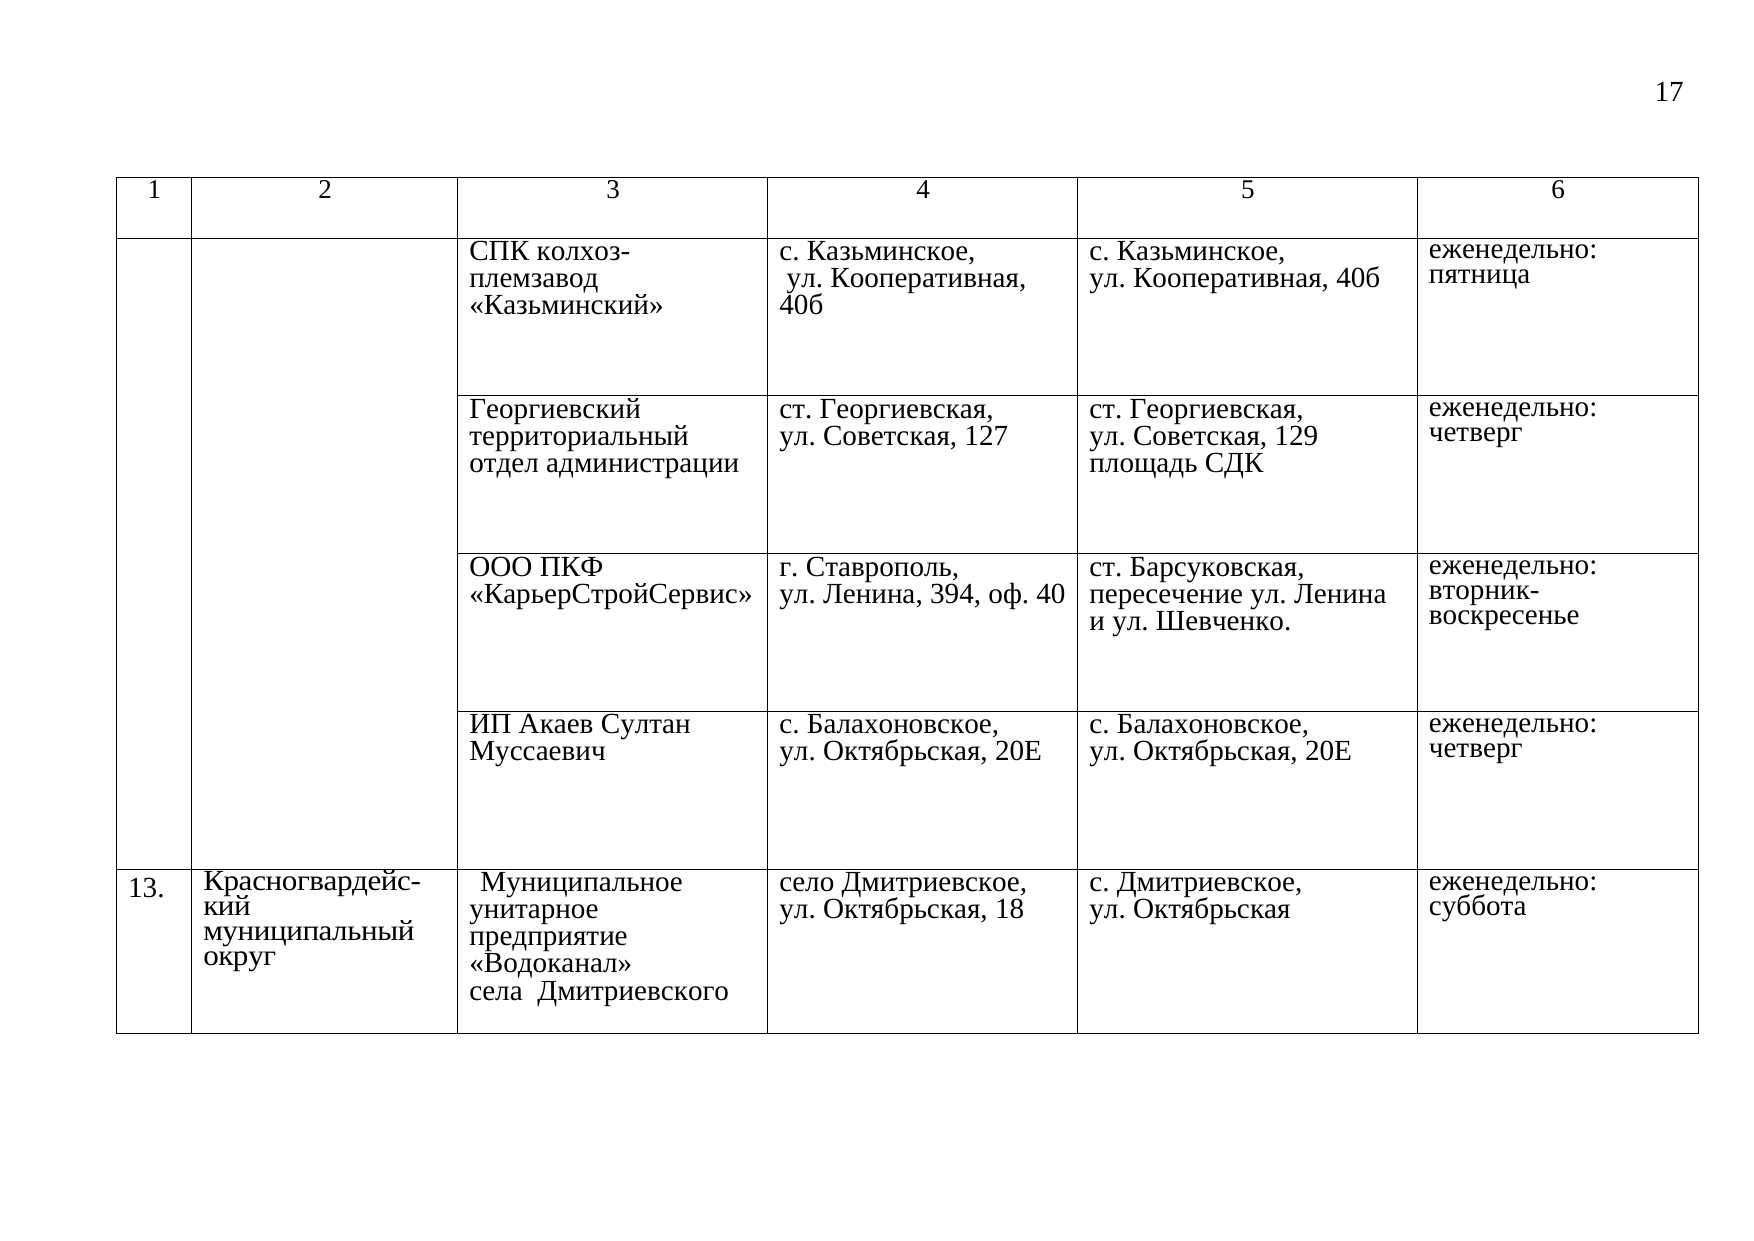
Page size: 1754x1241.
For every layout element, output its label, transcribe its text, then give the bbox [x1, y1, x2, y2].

table_cell ИП Акаев Султан Муссаевич [458, 712, 767, 869]
table_cell еженедельно: пятница [1418, 239, 1698, 395]
table_cell ст. Барсуковская, пересечение ул. Ленина и ул. Шевченко. [1078, 554, 1417, 711]
table_cell ст. Георгиевская, ул. Советская, 129 площадь СДК [1078, 396, 1417, 553]
table_cell СПК колхоз-племзавод «Казьминский» [458, 239, 767, 395]
table_cell с. Казьминское, ул. Кооперативная, 40б [768, 239, 1077, 395]
table_cell село Дмитриевское, ул. Октябрьская, 18 [768, 870, 1077, 1032]
table_cell еженедельно: четверг [1418, 712, 1698, 869]
table_cell Георгиевский территориальный отдел администрации [458, 396, 767, 553]
table_cell Муниципальное унитарное предприятие «Водоканал» села Дмитриевского [458, 870, 767, 1032]
table_cell еженедельно: четверг [1418, 396, 1698, 553]
table_cell еженедельно: вторник-воскресенье [1418, 554, 1698, 711]
table_cell с. Балахоновское, ул. Октябрьская, 20Е [768, 712, 1077, 869]
table_cell г. Ставрополь, ул. Ленина, 394, оф. 40 [768, 554, 1077, 711]
table_header 1 [117, 178, 191, 238]
table_cell 13. [117, 870, 191, 1032]
table_cell с. Дмитриевское, ул. Октябрьская [1078, 870, 1417, 1032]
table_header 3 [458, 178, 767, 238]
table_header 6 [1418, 178, 1698, 238]
table_cell ст. Георгиевская, ул. Советская, 127 [768, 396, 1077, 553]
table_cell ООО ПКФ «КарьерСтройСервис» [458, 554, 767, 711]
table_cell с. Балахоновское, ул. Октябрьская, 20Е [1078, 712, 1417, 869]
table_cell Красногвардейс-кий муниципальный округ [192, 870, 457, 1032]
table_header 4 [768, 178, 1077, 238]
table_cell с. Казьминское, ул. Кооперативная, 40б [1078, 239, 1417, 395]
table_cell еженедельно: суббота [1418, 870, 1698, 1032]
table_header 2 [192, 178, 457, 238]
table_header 5 [1078, 178, 1417, 238]
